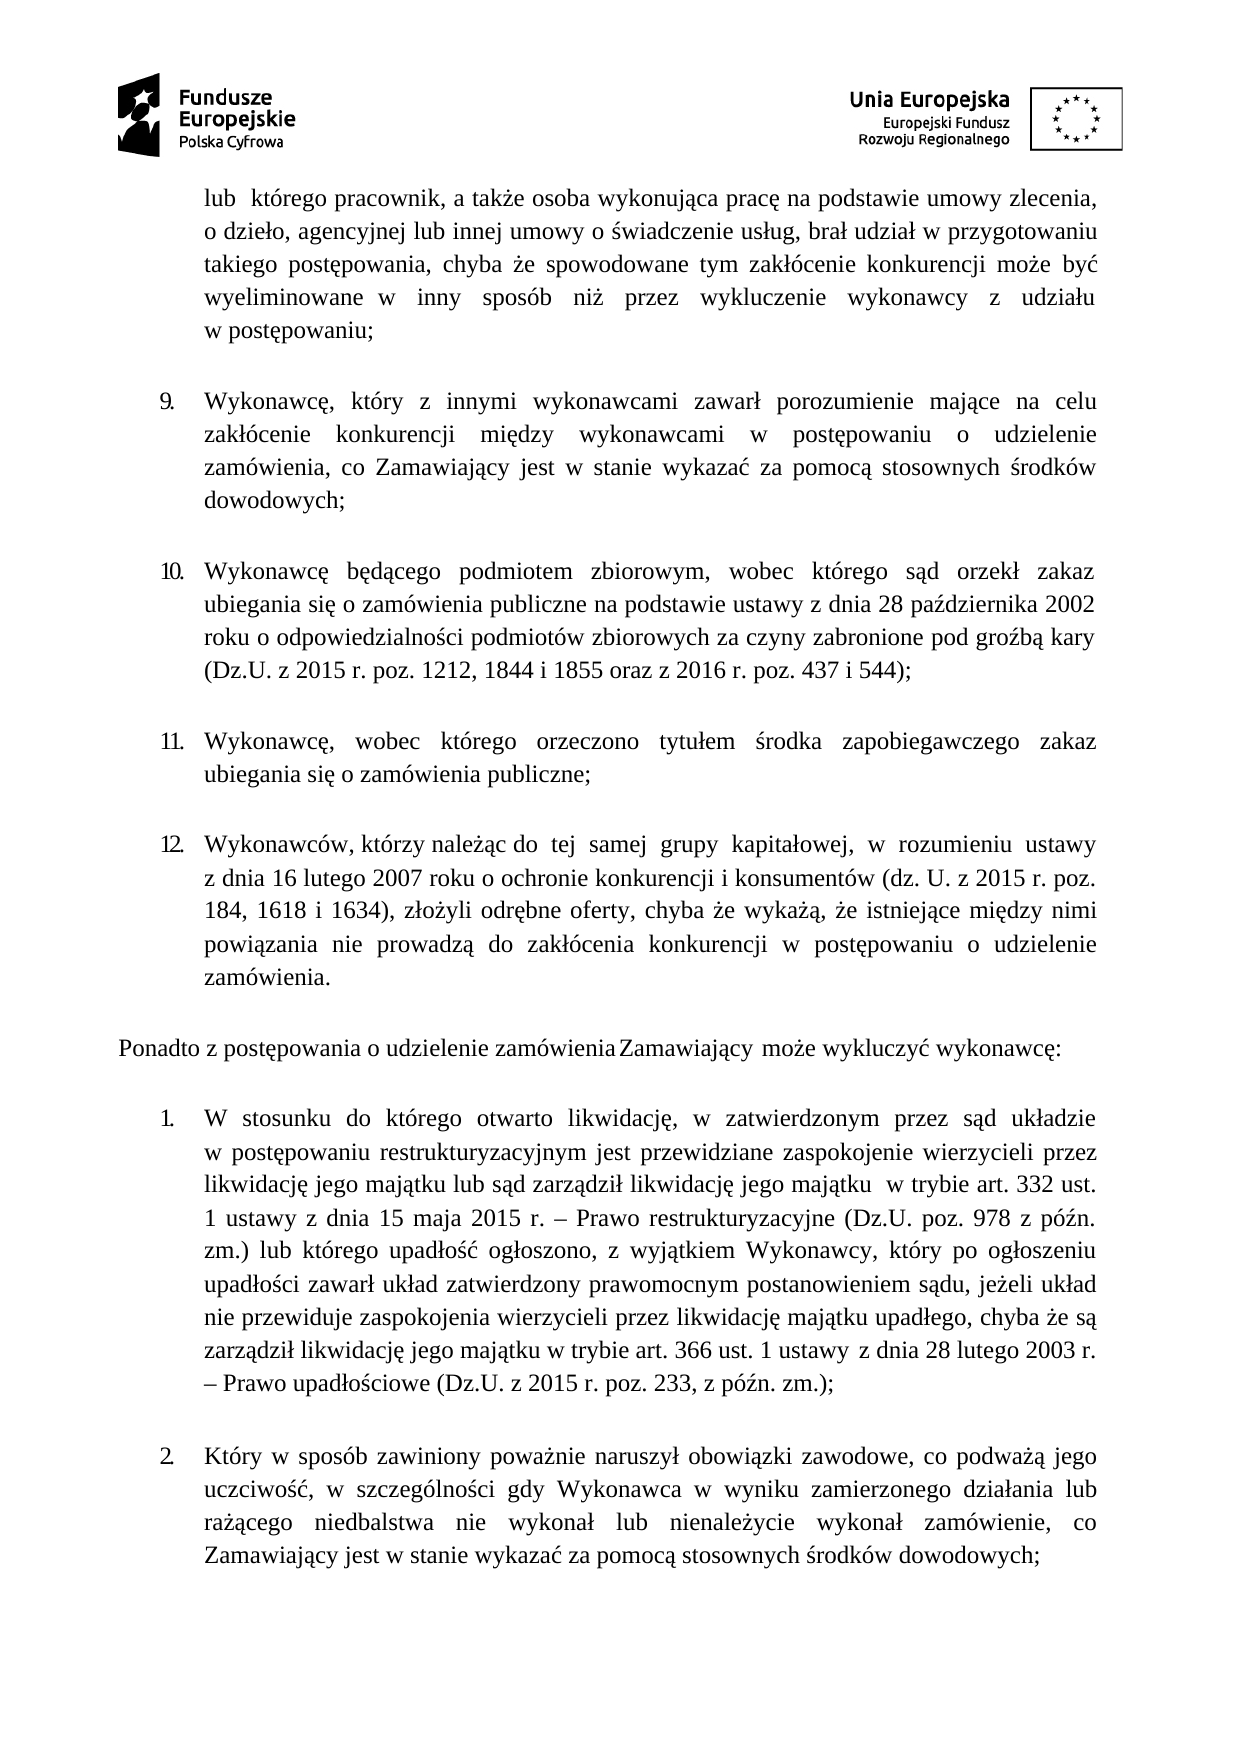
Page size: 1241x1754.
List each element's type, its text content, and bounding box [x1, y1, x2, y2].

text Ponadto z postępowania o udzielenie zamówienia Zamawiający może wykluczyć wykonawcę: [118, 1033, 1097, 1061]
picture [118, 73, 1123, 157]
text – Prawo upadłościowe (Dz.U. z 2015 r. poz. 233, z późn. zm.); [204, 1368, 1122, 1396]
list Który w sposób zawiniony poważnie naruszył obowiązki zawodowe, co podważą jego uczciwość, w szczególności gdy Wykonawca w wyniku zamierzonego działania lub rażącego niedbalstwa nie wykonał lub nienależycie wykonał zamówienie, co Zamawiający jest w stanie wykazać za pomocą stosownych środków dowodowych; [159, 1441, 1098, 1569]
list W stosunku do którego otwarto likwidację, w zatwierdzonym przez sąd układzie w postępowaniu restrukturyzacyjnym jest przewidziane zaspokojenie wierzycieli przez likwidację jego majątku lub sąd zarządził likwidację jego majątku w trybie art. 332 ust. 1 ustawy z dnia 15 maja 2015 r. – Prawo restrukturyzacyjne (Dz.U. poz. 978 z późn. zm.) lub którego upadłość ogłoszono, z wyjątkiem Wykonawcy, który po ogłoszeniu upadłości zawarł układ zatwierdzony prawomocnym postanowieniem sądu, jeżeli układ nie przewiduje zaspokojenia wierzycieli przez likwidację majątku upadłego, chyba że są zarządził likwidację jego majątku w trybie art. 366 ust. 1 ustawy z dnia 28 lutego 2003 r. [159, 1103, 1097, 1363]
list Wykonawcę, który z innymi wykonawcami zawarł porozumienie mające na celu zakłócenie konkurencji między wykonawcami w postępowaniu o udzielenie zamówienia, co Zamawiający jest w stanie wykazać za pomocą stosownych środków dowodowych; [159, 386, 1097, 514]
list Wykonawców, którzy należąc do tej samej grupy kapitałowej, w rozumieniu ustawy z dnia 16 lutego 2007 roku o ochronie konkurencji i konsumentów (dz. U. z 2015 r. poz. 184, 1618 i 1634), złożyli odrębne oferty, chyba że wykażą, że istniejące między nimi powiązania nie prowadzą do zakłócenia konkurencji w postępowaniu o udzielenie zamówienia. [159, 829, 1098, 990]
list Wykonawcę, wobec którego orzeczono tytułem środka zapobiegawczego zakaz ubiegania się o zamówienia publiczne; [159, 726, 1097, 788]
list Wykonawcę będącego podmiotem zbiorowym, wobec którego sąd orzekł zakaz ubiegania się o zamówienia publiczne na podstawie ustawy z dnia 28 października 2002 roku o odpowiedzialności podmiotów zbiorowych za czyny zabronione pod groźbą kary (Dz.U. z 2015 r. poz. 1212, 1844 i 1855 oraz z 2016 r. poz. 437 i 544); [159, 556, 1095, 684]
